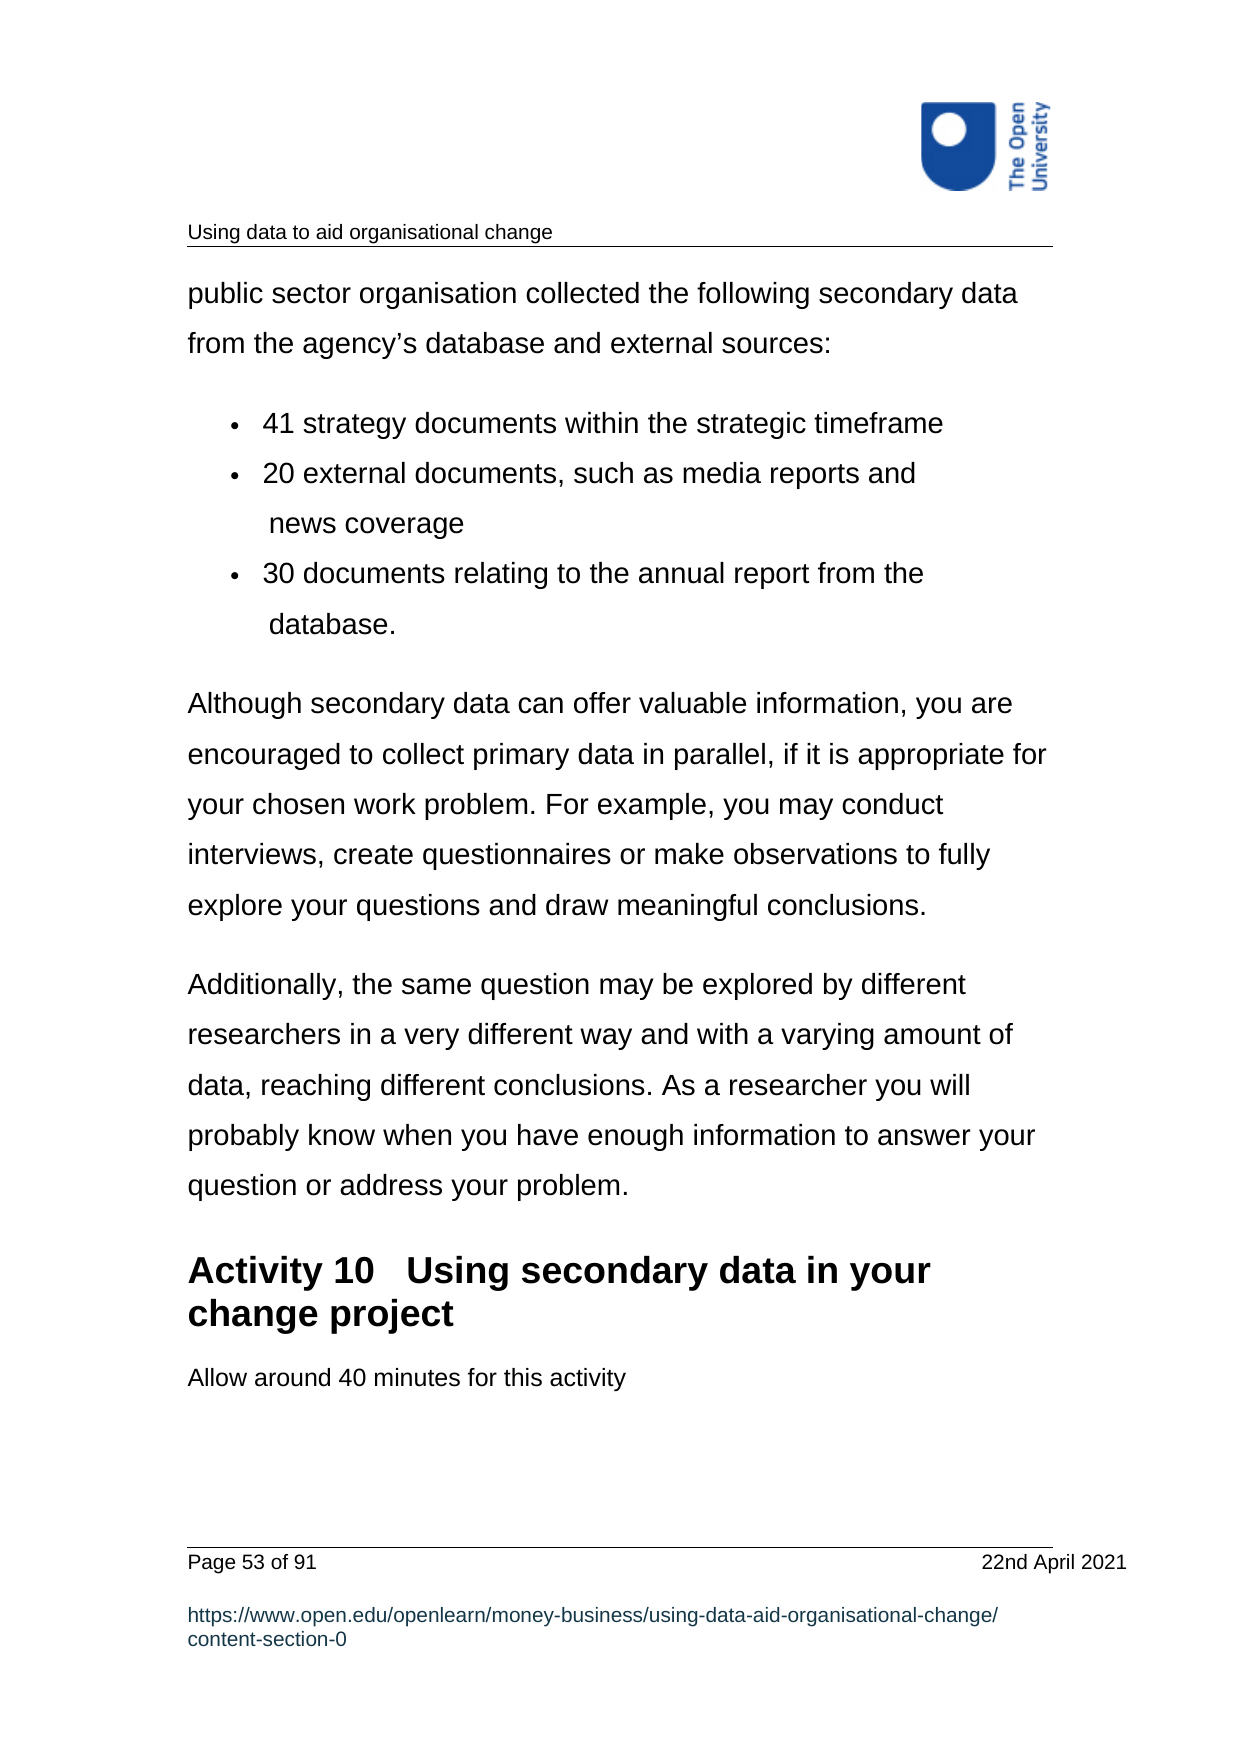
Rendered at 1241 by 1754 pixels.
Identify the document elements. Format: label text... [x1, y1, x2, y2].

text Additionally, the same question may be explored by different researchers in a very different way and with a varying amount of data, reaching different conclusions. As a researcher you will probably know when you have enough information to answer your question or address your problem. [187, 967, 1053, 1202]
list 30 documents relating to the annual report from the database. [231, 557, 972, 640]
text Although secondary data can offer valuable information, you are encouraged to collect primary data in parallel, if it is appropriate for your chosen work problem. For example, you may conduct interviews, create questionnaires or make observations to fully explore your questions and draw meaningful conclusions. [187, 686, 1053, 921]
text Activity 10 Using secondary data in your change project [187, 1248, 1053, 1334]
picture [921, 102, 1052, 191]
list 41 strategy documents within the strategic timeframe [231, 406, 972, 439]
list 20 external documents, such as media reports and news coverage [231, 456, 972, 540]
text Allow around 40 minutes for this activity [187, 1363, 1053, 1392]
